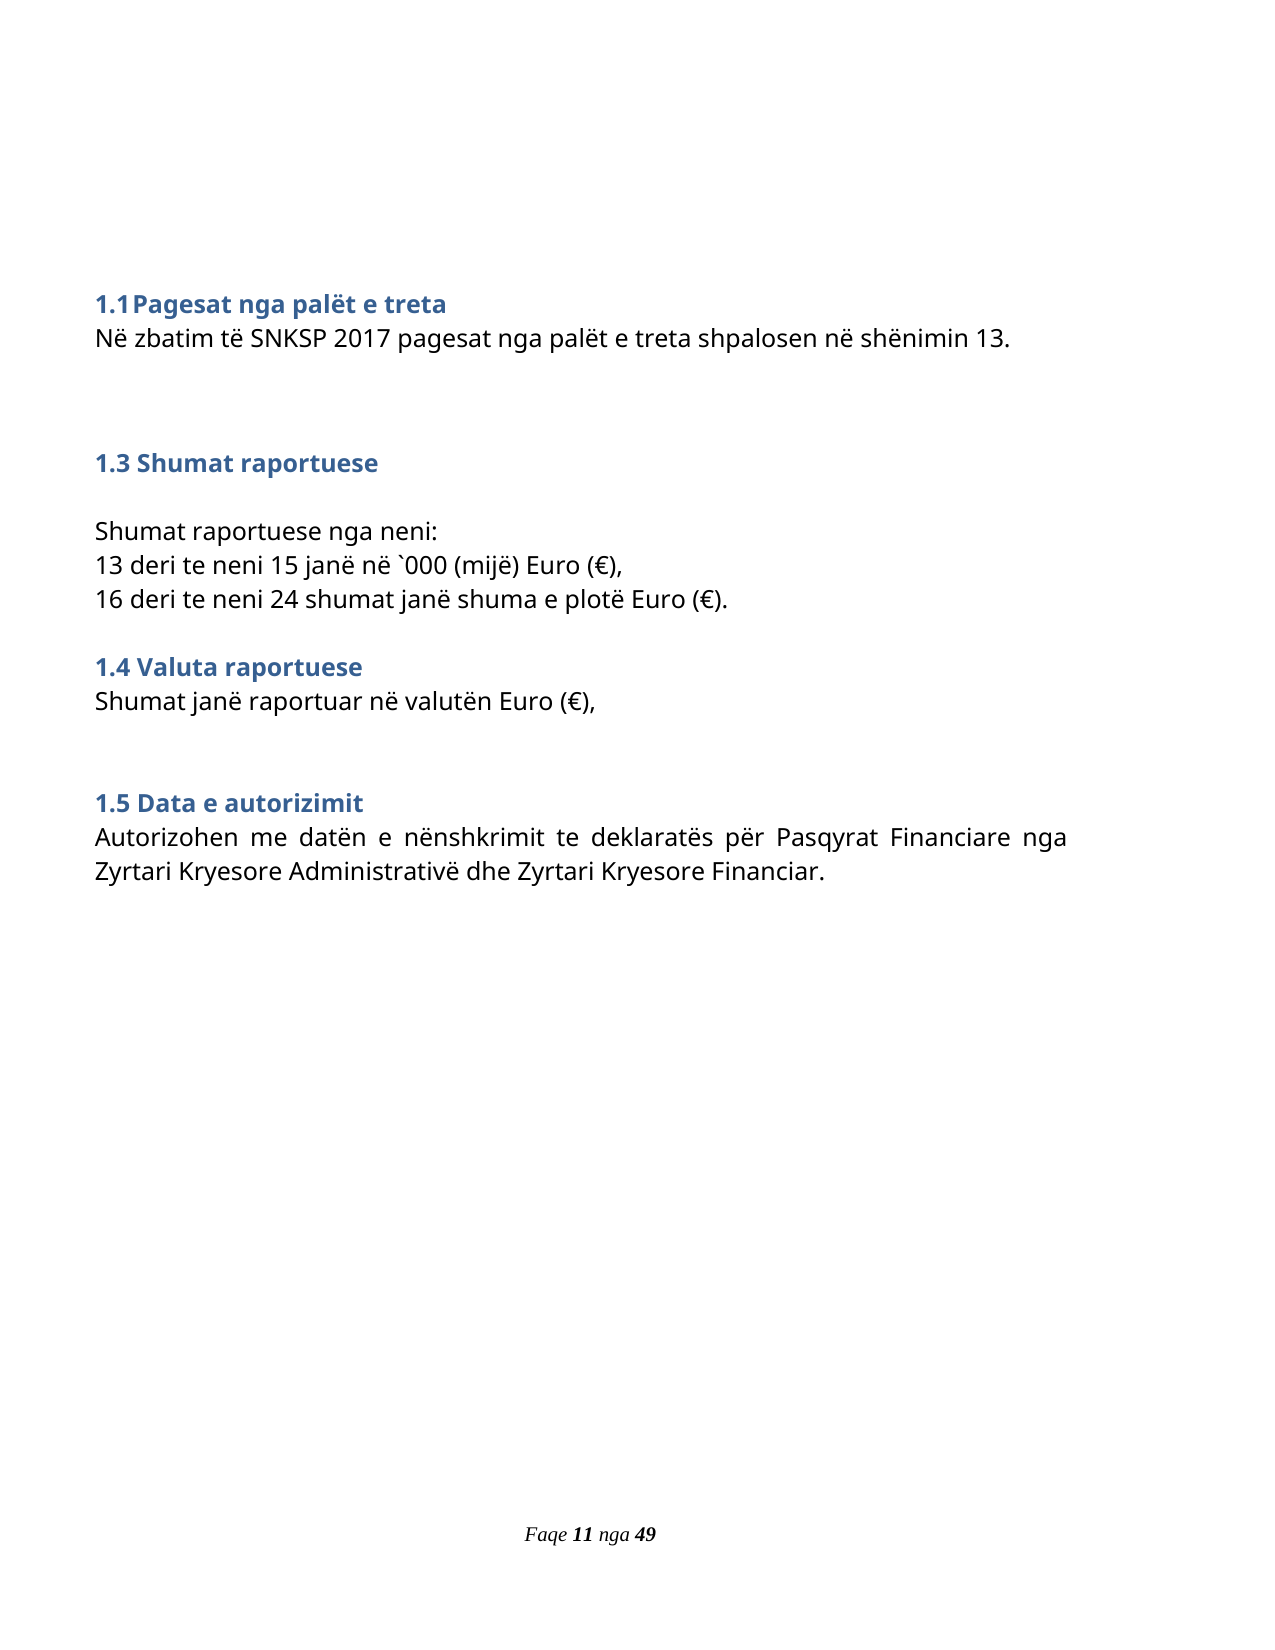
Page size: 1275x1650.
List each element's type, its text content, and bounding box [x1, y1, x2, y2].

text Autorizohen me datën e nënshkrimit te deklaratës për Pasqyrat Financiare nga Zyrtari Kryesore Administrativë dhe Zyrtari Kryesore Financiar. [94, 820, 1069, 888]
text 13 deri te neni 15 janë në `000 (mijë) Euro (€), [94, 547, 1069, 581]
text Shumat janë raportuar në valutën Euro (€), [94, 684, 1069, 718]
text Shumat raportuese nga neni: [94, 513, 1069, 547]
subtitle 1.5 Data e autorizimit [94, 786, 1069, 820]
list Pagesat nga palët e treta [94, 286, 1087, 320]
text 16 deri te neni 24 shumat janë shuma e plotë Euro (€). [94, 581, 1069, 616]
subtitle 1.4 Valuta raportuese [94, 649, 1069, 684]
text Në zbatim të SNKSP 2017 pagesat nga palët e treta shpalosen në shënimin 13. [94, 320, 1087, 354]
subtitle 1.3 Shumat raportuese [94, 445, 1069, 479]
